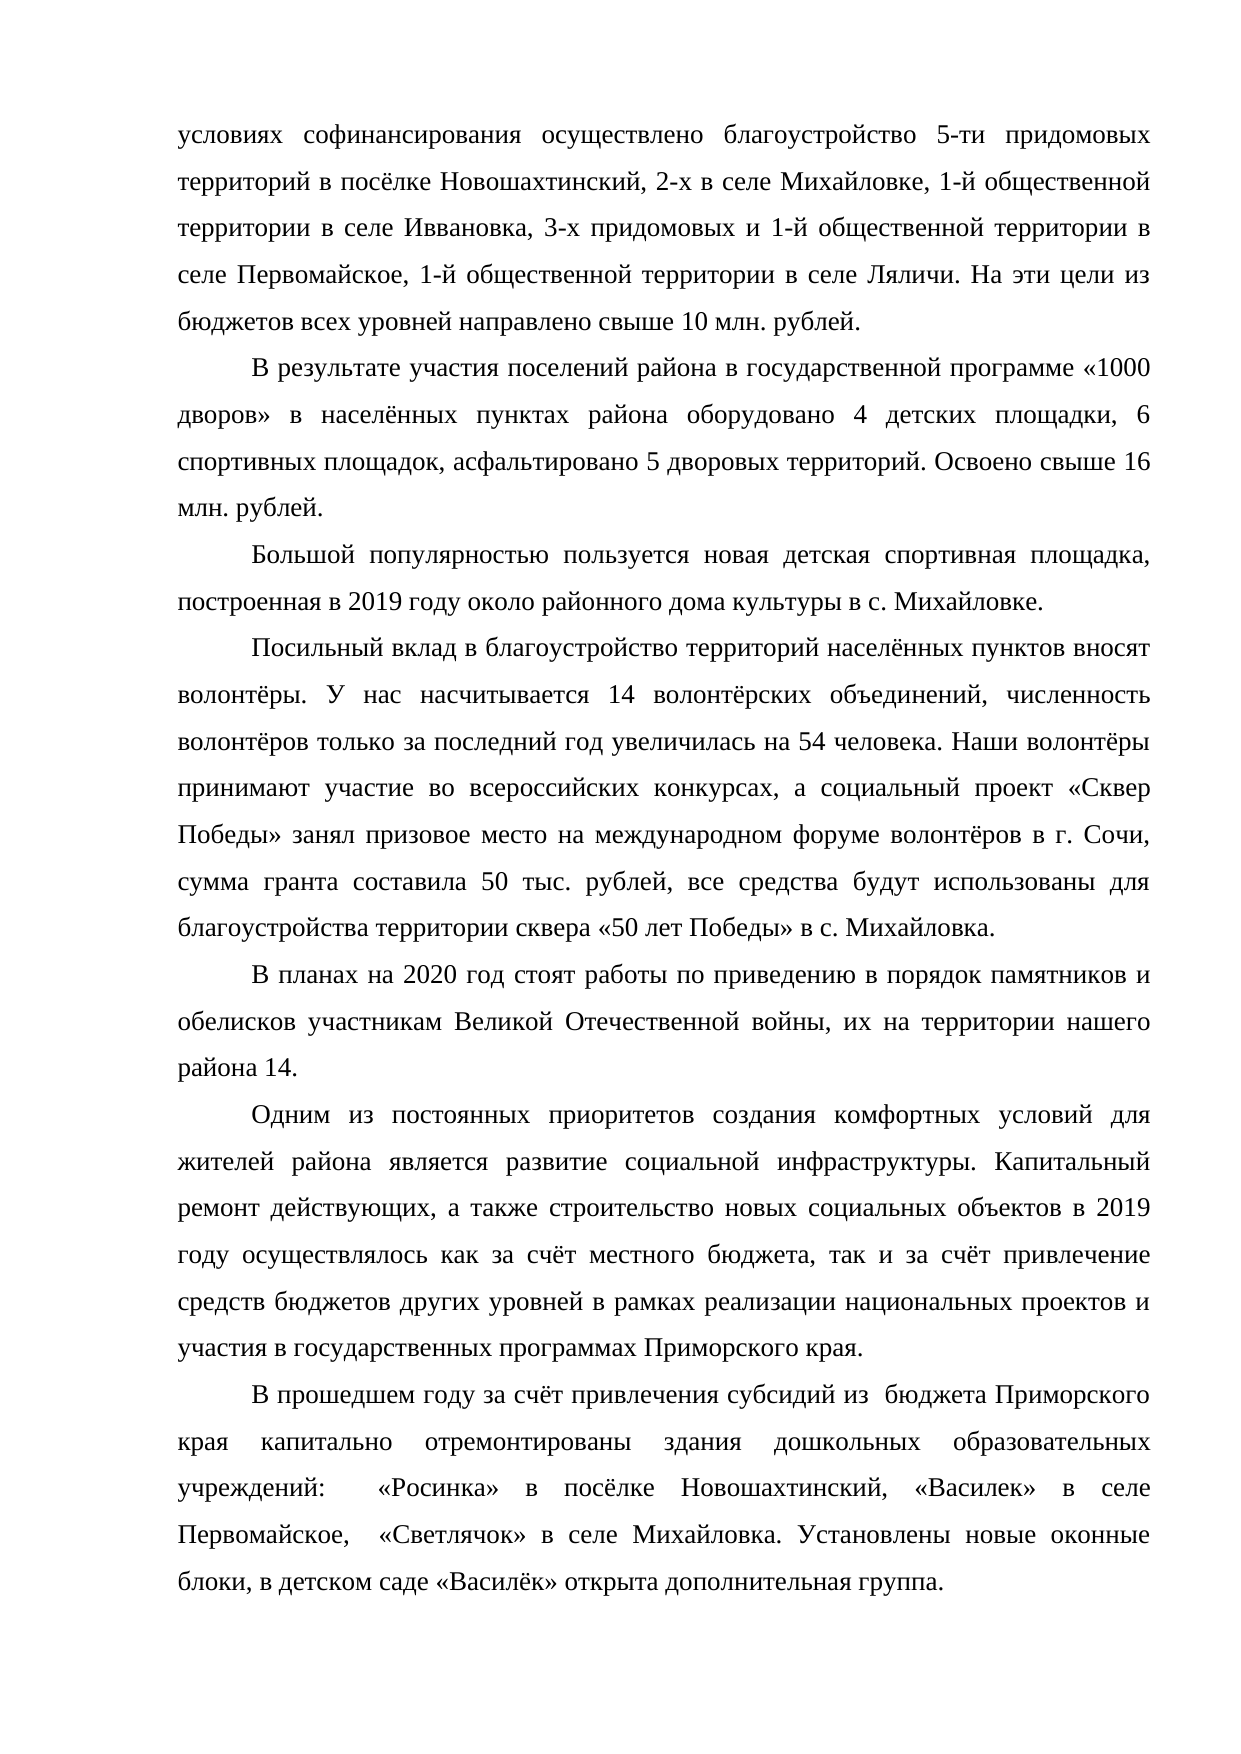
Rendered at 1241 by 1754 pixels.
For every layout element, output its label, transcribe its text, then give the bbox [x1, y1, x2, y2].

text В результате участия поселений района в государственной программе «1000 дворов» в населённых пунктах района оборудовано 4 детских площадки, 6 спортивных площадок, асфальтировано 5 дворовых территорий. Освоено свыше 16 млн. рублей. [177, 351, 1152, 523]
text В планах на 2020 год стоят работы по приведению в порядок памятников и обелисков участникам Великой Отечественной войны, их на территории нашего района 14. [177, 958, 1152, 1083]
text Посильный вклад в благоустройство территорий населённых пунктов вносят волонтёры. У нас насчитывается 14 волонтёрских объединений, численность волонтёров только за последний год увеличилась на 54 человека. Наши волонтёры принимают участие во всероссийских конкурсах, а социальный проект «Сквер Победы» занял призовое место на международном форуме волонтёров в г. Сочи, сумма гранта составила 50 тыс. рублей, все средства будут использованы для благоустройства территории сквера «50 лет Победы» в с. Михайловка. [177, 631, 1152, 943]
text Одним из постоянных приоритетов создания комфортных условий для жителей района является развитие социальной инфраструктуры. Капитальный ремонт действующих, а также строительство новых социальных объектов в 2019 году осуществлялось как за счёт местного бюджета, так и за счёт привлечение средств бюджетов других уровней в рамках реализации национальных проектов и участия в государственных программах Приморского края. [177, 1098, 1152, 1363]
text Большой популярностью пользуется новая детская спортивная площадка, построенная в 2019 году около районного дома культуры в с. Михайловке. [177, 538, 1152, 616]
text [177, 118, 1152, 336]
text В прошедшем году за счёт привлечения субсидий из бюджета Приморского края капитально отремонтированы здания дошкольных образовательных учреждений: «Росинка» в посёлке Новошахтинский, «Василек» в селе Первомайское, «Светлячок» в селе Михайловка. Установлены новые оконные блоки, в детском саде «Василёк» открыта дополнительная группа. [177, 1378, 1152, 1596]
